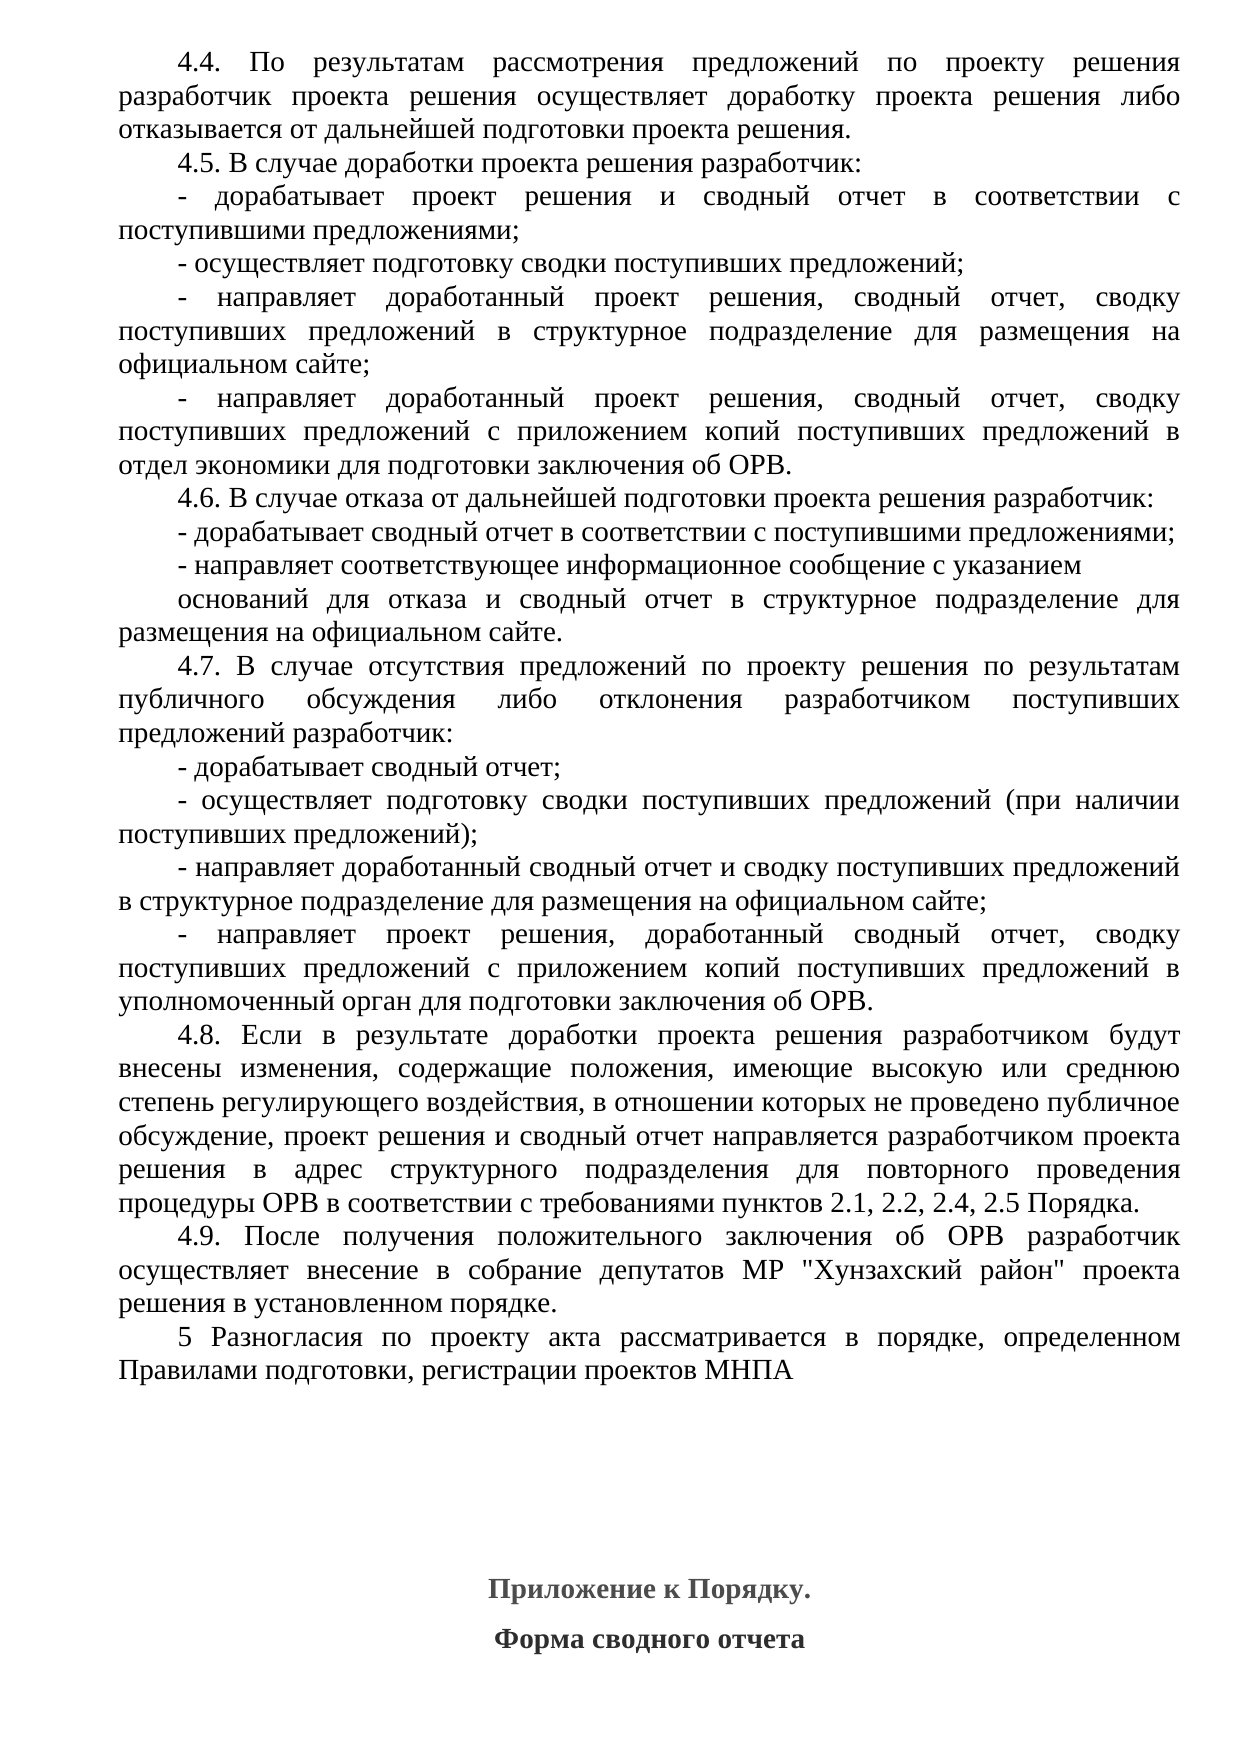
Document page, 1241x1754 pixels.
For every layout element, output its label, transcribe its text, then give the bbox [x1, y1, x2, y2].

text оснований для отказа и сводный отчет в структурное подразделение для размещения на официальном сайте. [118, 581, 1181, 648]
text - дорабатывает проект решения и сводный отчет в соответствии с поступившими предложениями; [118, 178, 1181, 246]
text - направляет доработанный проект решения, сводный отчет, сводку поступивших предложений с приложением копий поступивших предложений в отдел экономики для подготовки заключения об ОРВ. [118, 380, 1181, 480]
text 5 Разногласия по проекту акта рассматривается в порядке, определенном Правилами подготовки, регистрации проектов МНПА [118, 1319, 1181, 1386]
text - дорабатывает сводный отчет в соответствии с поступившими предложениями; [118, 514, 1181, 547]
text 4.6. В случае отказа от дальнейшей подготовки проекта решения разработчик: [118, 480, 1181, 514]
text 4.5. В случае доработки проекта решения разработчик: [118, 145, 1181, 178]
text - дорабатывает сводный отчет; [118, 749, 1181, 782]
text Приложение к Порядку. [118, 1571, 1181, 1604]
text - направляет доработанный проект решения, сводный отчет, сводку поступивших предложений в структурное подразделение для размещения на официальном сайте; [118, 279, 1181, 380]
text 4.8. Если в результате доработки проекта решения разработчиком будут внесены изменения, содержащие положения, имеющие высокую или среднюю степень регулирующего воздействия, в отношении которых не проведено публичное обсуждение, проект решения и сводный отчет направляется разработчиком проекта решения в адрес структурного подразделения для повторного проведения процедуры ОРВ в соответствии с требованиями пунктов 2.1, 2.2, 2.4, 2.5 Порядка. [118, 1017, 1181, 1218]
text 4.7. В случае отсутствия предложений по проекту решения по результатам публичного обсуждения либо отклонения разработчиком поступивших предложений разработчик: [118, 648, 1181, 749]
text - направляет доработанный сводный отчет и сводку поступивших предложений в структурное подразделение для размещения на официальном сайте; [118, 849, 1181, 916]
text - направляет соответствующее информационное сообщение с указанием [118, 547, 1181, 581]
text - осуществляет подготовку сводки поступивших предложений (при наличии поступивших предложений); [118, 782, 1181, 849]
text - осуществляет подготовку сводки поступивших предложений; [118, 246, 1181, 279]
text - направляет проект решения, доработанный сводный отчет, сводку поступивших предложений с приложением копий поступивших предложений в уполномоченный орган для подготовки заключения об ОРВ. [118, 916, 1181, 1017]
text 4.9. После получения положительного заключения об ОРВ разработчик осуществляет внесение в собрание депутатов МР "Хунзахский район" проекта решения в установленном порядке. [118, 1218, 1181, 1319]
text 4.4. По результатам рассмотрения предложений по проекту решения разработчик проекта решения осуществляет доработку проекта решения либо отказывается от дальнейшей подготовки проекта решения. [118, 44, 1181, 145]
text Форма сводного отчета [118, 1621, 1181, 1654]
